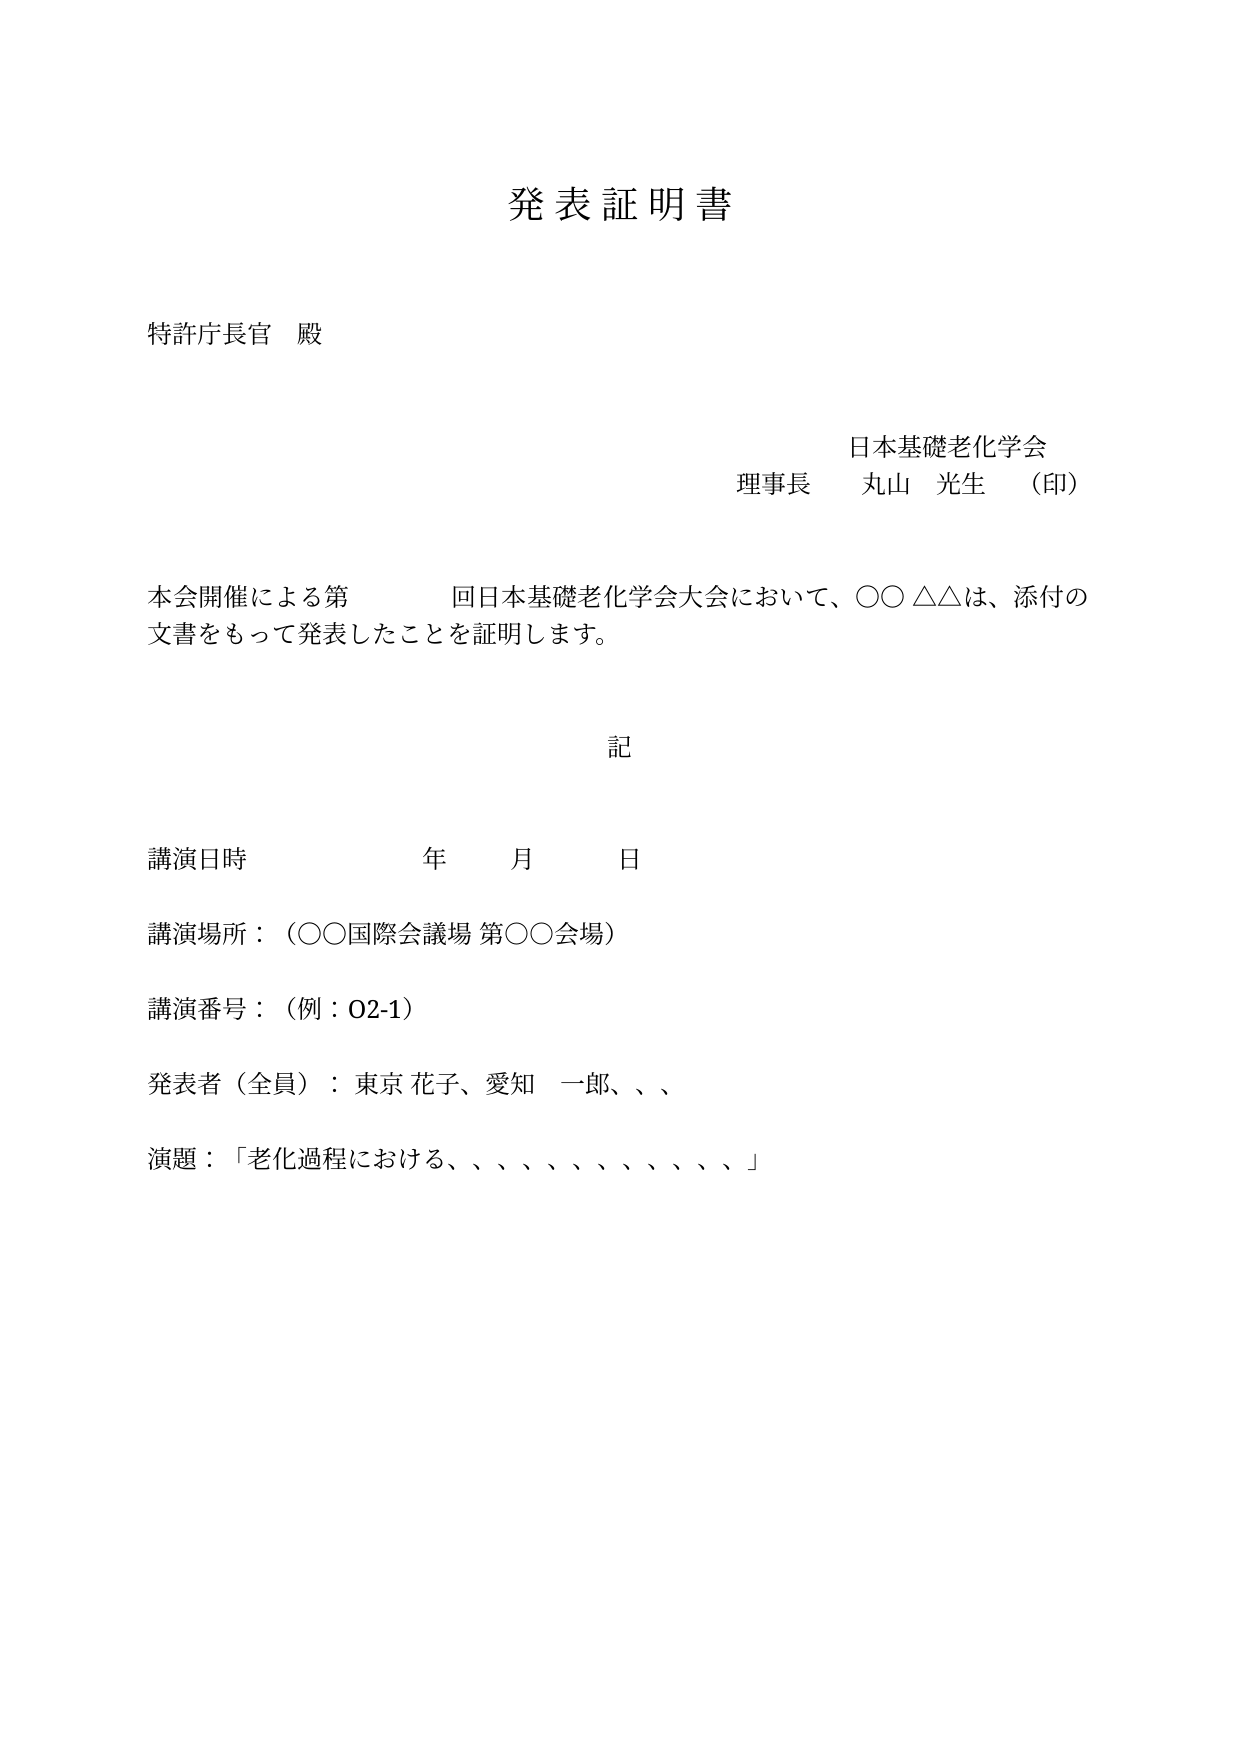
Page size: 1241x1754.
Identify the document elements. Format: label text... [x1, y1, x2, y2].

text 発 表 証 明 書 [148, 164, 1092, 239]
text 講演番号：（例：O2-1） [148, 989, 1092, 1027]
text 特許庁長官 殿 [148, 314, 1092, 352]
text 講演日時 年 月 日 [148, 839, 1092, 877]
text 本会開催による第 回日本基礎老化学会大会において、〇〇 △△は、添付の文書をもって発表したことを証明します。 [148, 577, 1092, 652]
text 演題：「老化過程における、、、、、、、、、、、、」 [148, 1139, 1092, 1177]
text 理事長 丸山 光生 （印） [148, 464, 1092, 502]
text 日本基礎老化学会 [760, 427, 1049, 464]
text 記 [148, 727, 1092, 764]
text 講演場所：（〇〇国際会議場 第○○会場） [148, 914, 1092, 952]
text 発表者（全員）： 東京 花子、愛知 一郎、、、 [148, 1064, 1092, 1102]
